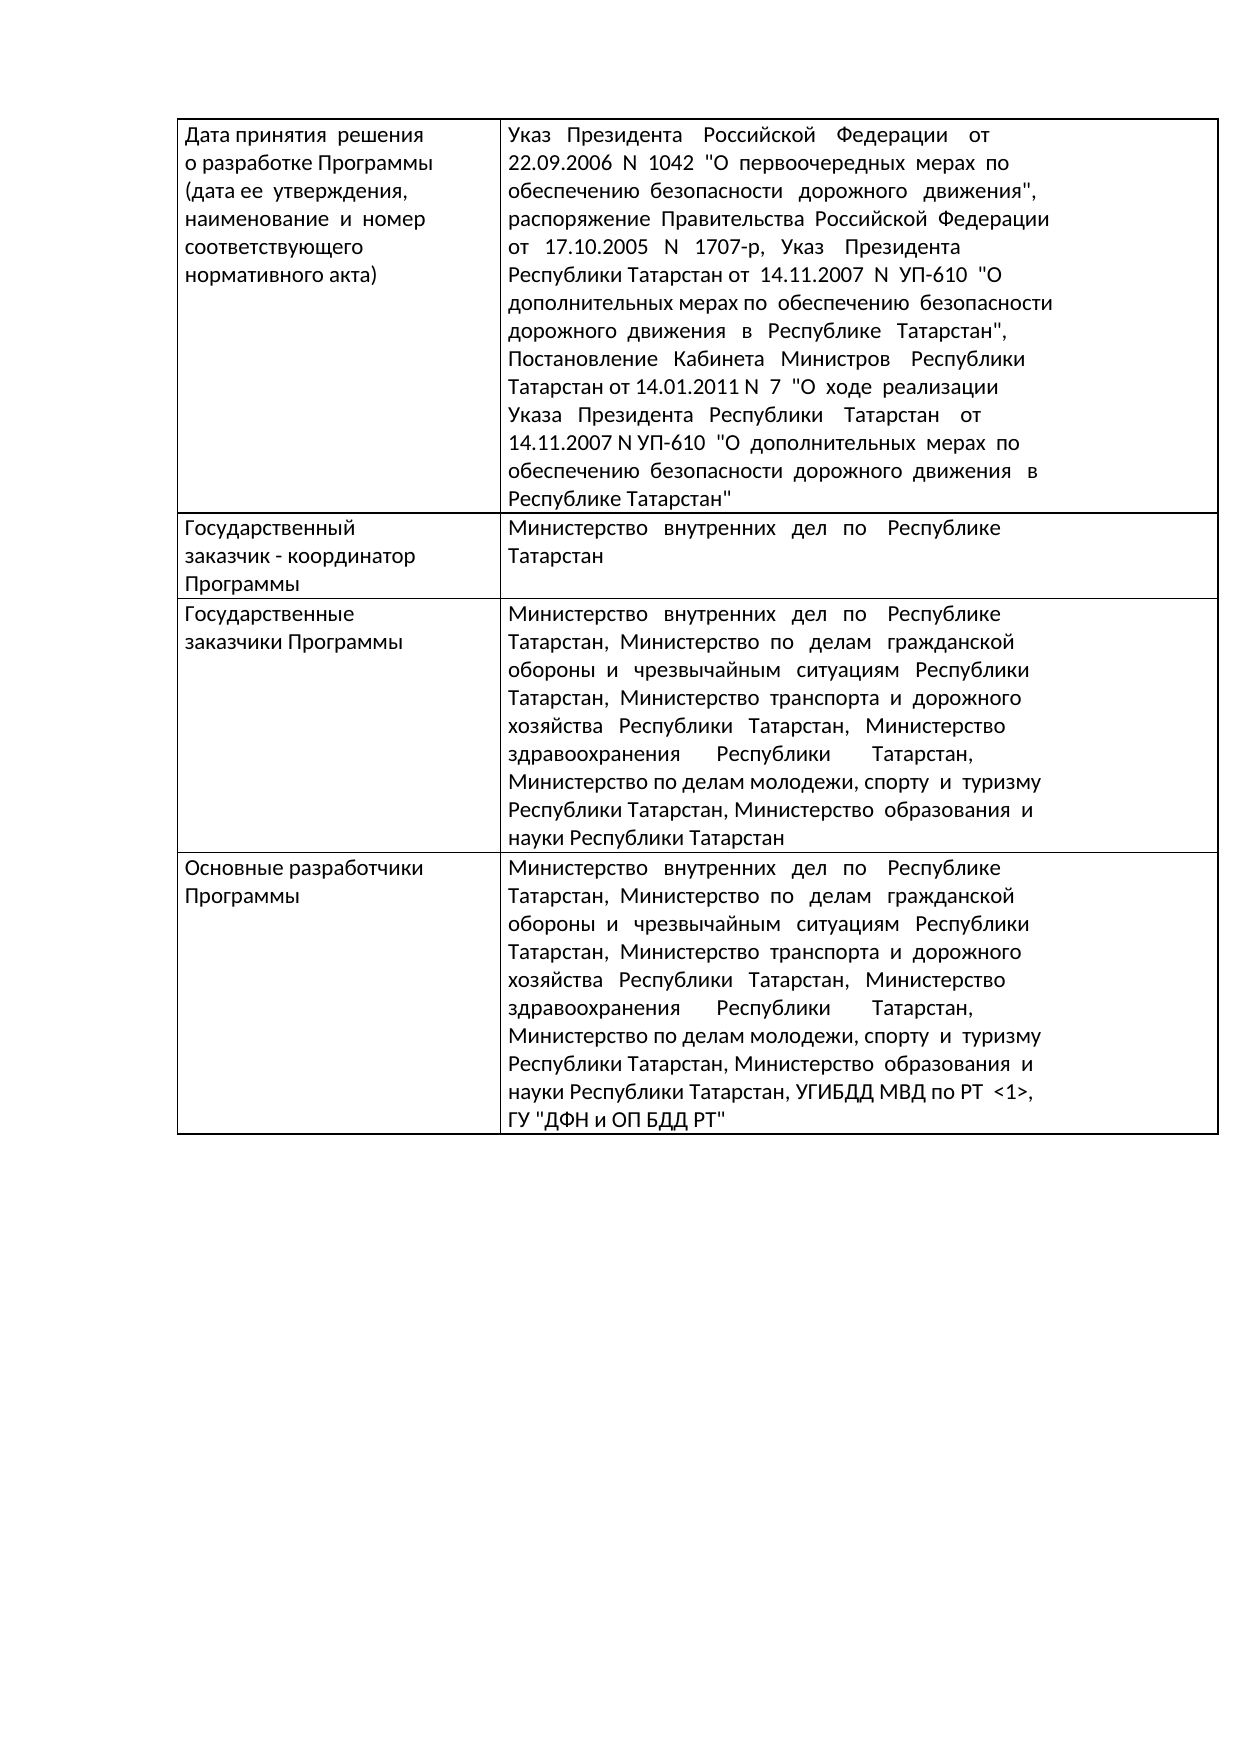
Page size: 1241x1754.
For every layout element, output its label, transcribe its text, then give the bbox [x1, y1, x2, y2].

table_cell Указ Президента Российской Федерации от 22.09.2006 N 1042 "О первоочередных мерах по обеспечению безопасности дорожного движения", распоряжение Правительства Российской Федерации от 17.10.2005 N 1707-р, Указ Президента Республики Татарстан от 14.11.2007 N УП-610 "О дополнительных мерах по обеспечению безопасности дорожного движения в Республике Татарстан", Постановление Кабинета Министров Республики Татарстан от 14.01.2011 N 7 "О ходе реализации Указа Президента Республики Татарстан от 14.11.2007 N УП-610 "О дополнительных мерах по обеспечению безопасности дорожного движения в Республике Татарстан" [501, 120, 1217, 512]
table_cell Государственные заказчики Программы [178, 599, 500, 851]
table_cell Министерство внутренних дел по Республике Татарстан, Министерство по делам гражданской обороны и чрезвычайным ситуациям Республики Татарстан, Министерство транспорта и дорожного хозяйства Республики Татарстан, Министерство здравоохранения Республики Татарстан, Министерство по делам молодежи, спорту и туризму Республики Татарстан, Министерство образования и науки Республики Татарстан [501, 599, 1217, 851]
table_cell Государственный заказчик - координатор Программы [178, 514, 500, 598]
table_cell Министерство внутренних дел по Республике Татарстан [501, 514, 1217, 598]
table_cell Дата принятия решения о разработке Программы (дата ее утверждения, наименование и номер соответствующего нормативного акта) [178, 120, 500, 512]
table_cell Министерство внутренних дел по Республике Татарстан, Министерство по делам гражданской обороны и чрезвычайным ситуациям Республики Татарстан, Министерство транспорта и дорожного хозяйства Республики Татарстан, Министерство здравоохранения Республики Татарстан, Министерство по делам молодежи, спорту и туризму Республики Татарстан, Министерство образования и науки Республики Татарстан, УГИБДД МВД по РТ <1>, ГУ "ДФН и ОП БДД РТ" [501, 853, 1217, 1133]
table_cell Основные разработчики Программы [178, 853, 500, 1133]
